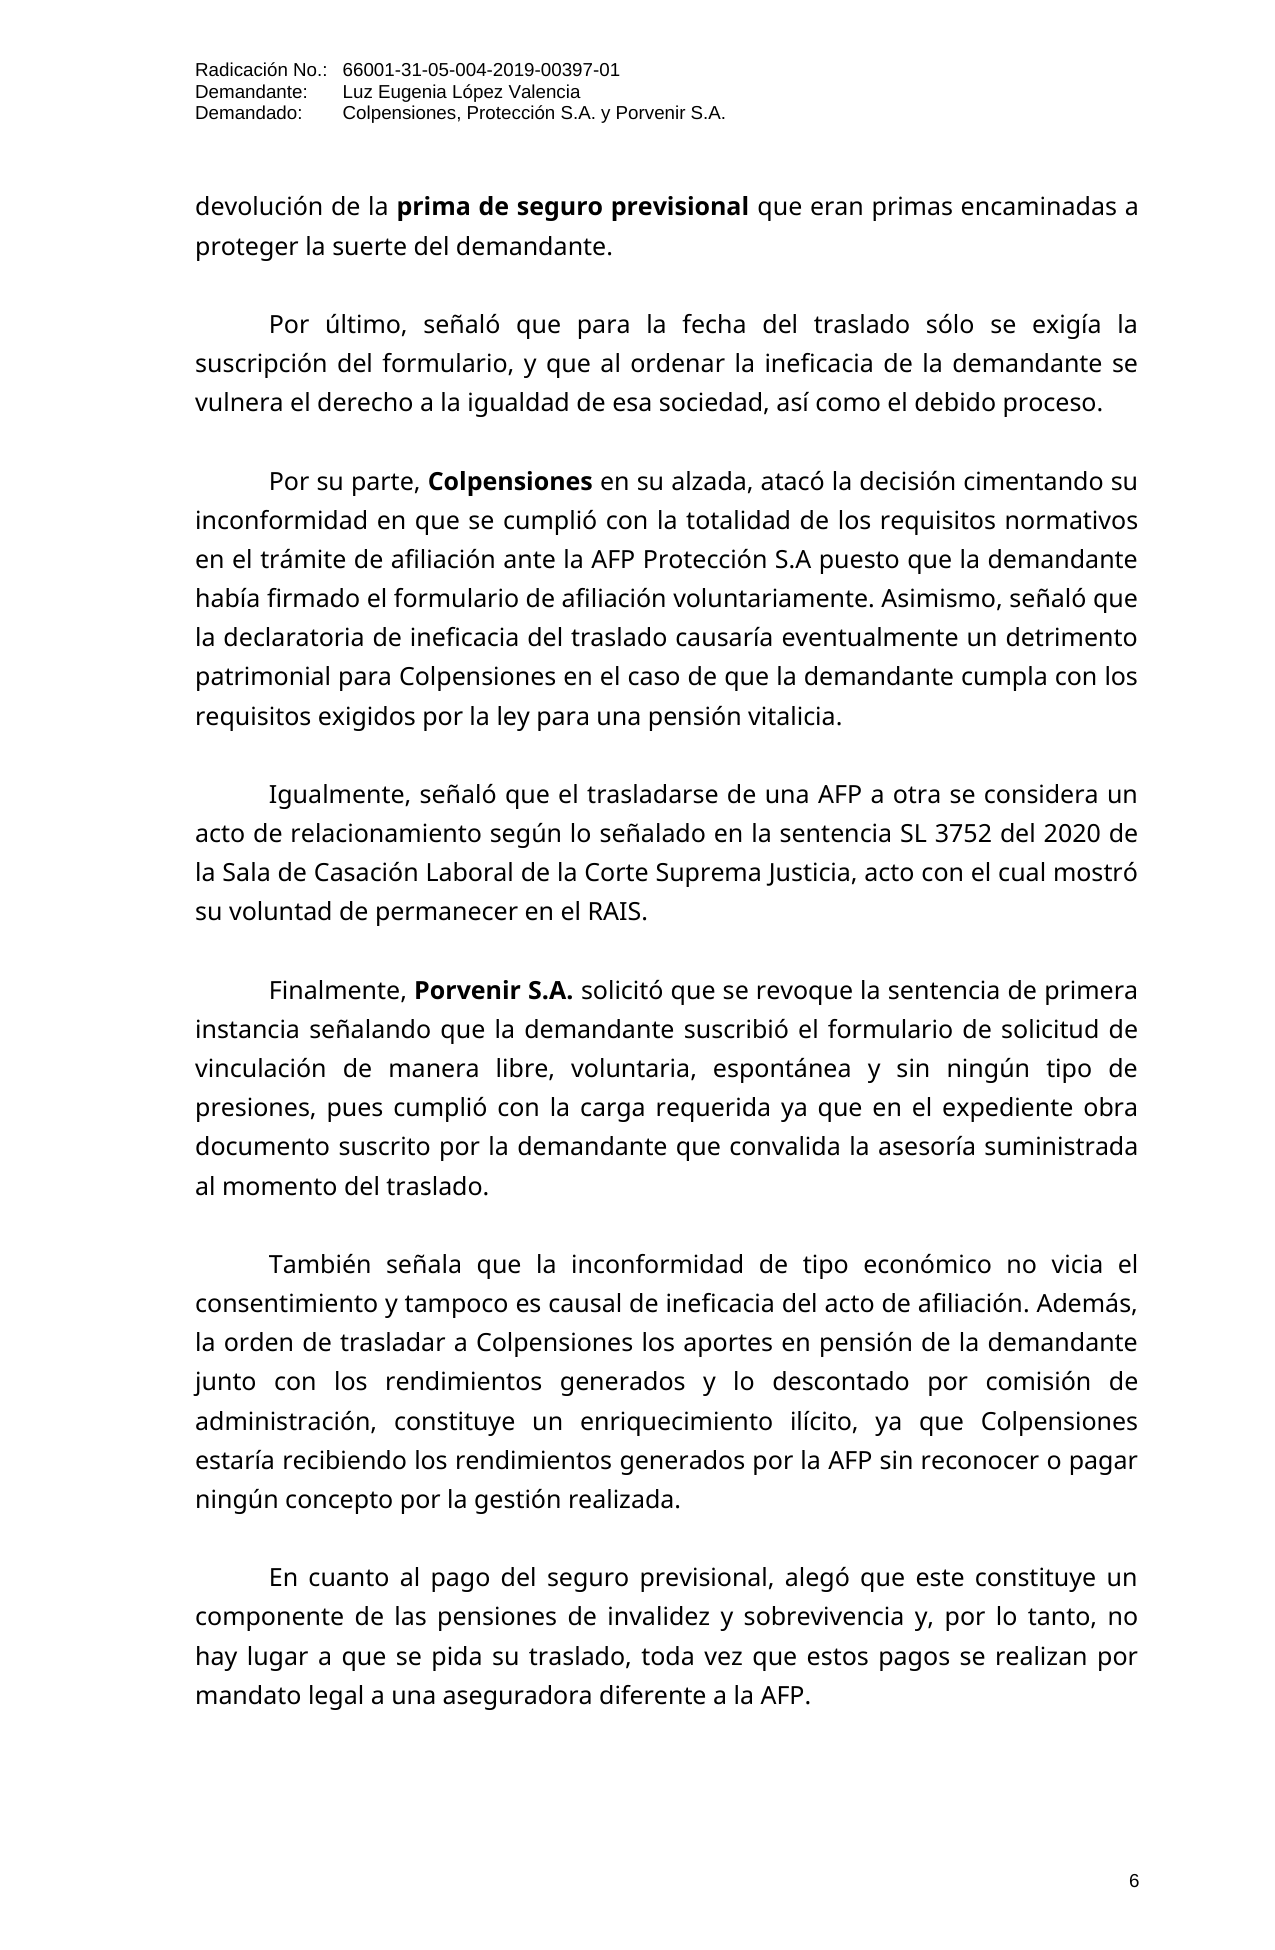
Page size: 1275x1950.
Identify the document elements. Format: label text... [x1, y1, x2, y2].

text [195, 189, 1139, 262]
text En cuanto al pago del seguro previsional, alegó que este constituye un componente de las pensiones de invalidez y sobrevivencia y, por lo tanto, no hay lugar a que se pida su traslado, toda vez que estos pagos se realizan por mandato legal a una aseguradora diferente a la AFP. [195, 1560, 1139, 1711]
text Igualmente, señaló que el trasladarse de una AFP a otra se considera un acto de relacionamiento según lo señalado en la sentencia SL 3752 del 2020 de la Sala de Casación Laboral de la Corte Suprema Justicia, acto con el cual mostró su voluntad de permanecer en el RAIS. [195, 776, 1139, 928]
text Por su parte, Colpensiones en su alzada, atacó la decisión cimentando su inconformidad en que se cumplió con la totalidad de los requisitos normativos en el trámite de afiliación ante la AFP Protección S.A puesto que la demandante había firmado el formulario de afiliación voluntariamente. Asimismo, señaló que la declaratoria de ineficacia del traslado causaría eventualmente un detrimento patrimonial para Colpensiones en el caso de que la demandante cumpla con los requisitos exigidos por la ley para una pensión vitalicia. [195, 463, 1139, 732]
text También señala que la inconformidad de tipo económico no vicia el consentimiento y tampoco es causal de ineficacia del acto de afiliación. Además, la orden de trasladar a Colpensiones los aportes en pensión de la demandante junto con los rendimientos generados y lo descontado por comisión de administración, constituye un enriquecimiento ilícito, ya que Colpensiones estaría recibiendo los rendimientos generados por la AFP sin reconocer o pagar ningún concepto por la gestión realizada. [195, 1246, 1139, 1516]
text Finalmente, Porvenir S.A. solicitó que se revoque la sentencia de primera instancia señalando que la demandante suscribió el formulario de solicitud de vinculación de manera libre, voluntaria, espontánea y sin ningún tipo de presiones, pues cumplió con la carga requerida ya que en el expediente obra documento suscrito por la demandante que convalida la asesoría suministrada al momento del traslado. [195, 972, 1139, 1202]
text Por último, señaló que para la fecha del traslado sólo se exigía la suscripción del formulario, y que al ordenar la ineficacia de la demandante se vulnera el derecho a la igualdad de esa sociedad, así como el debido proceso. [195, 306, 1139, 419]
